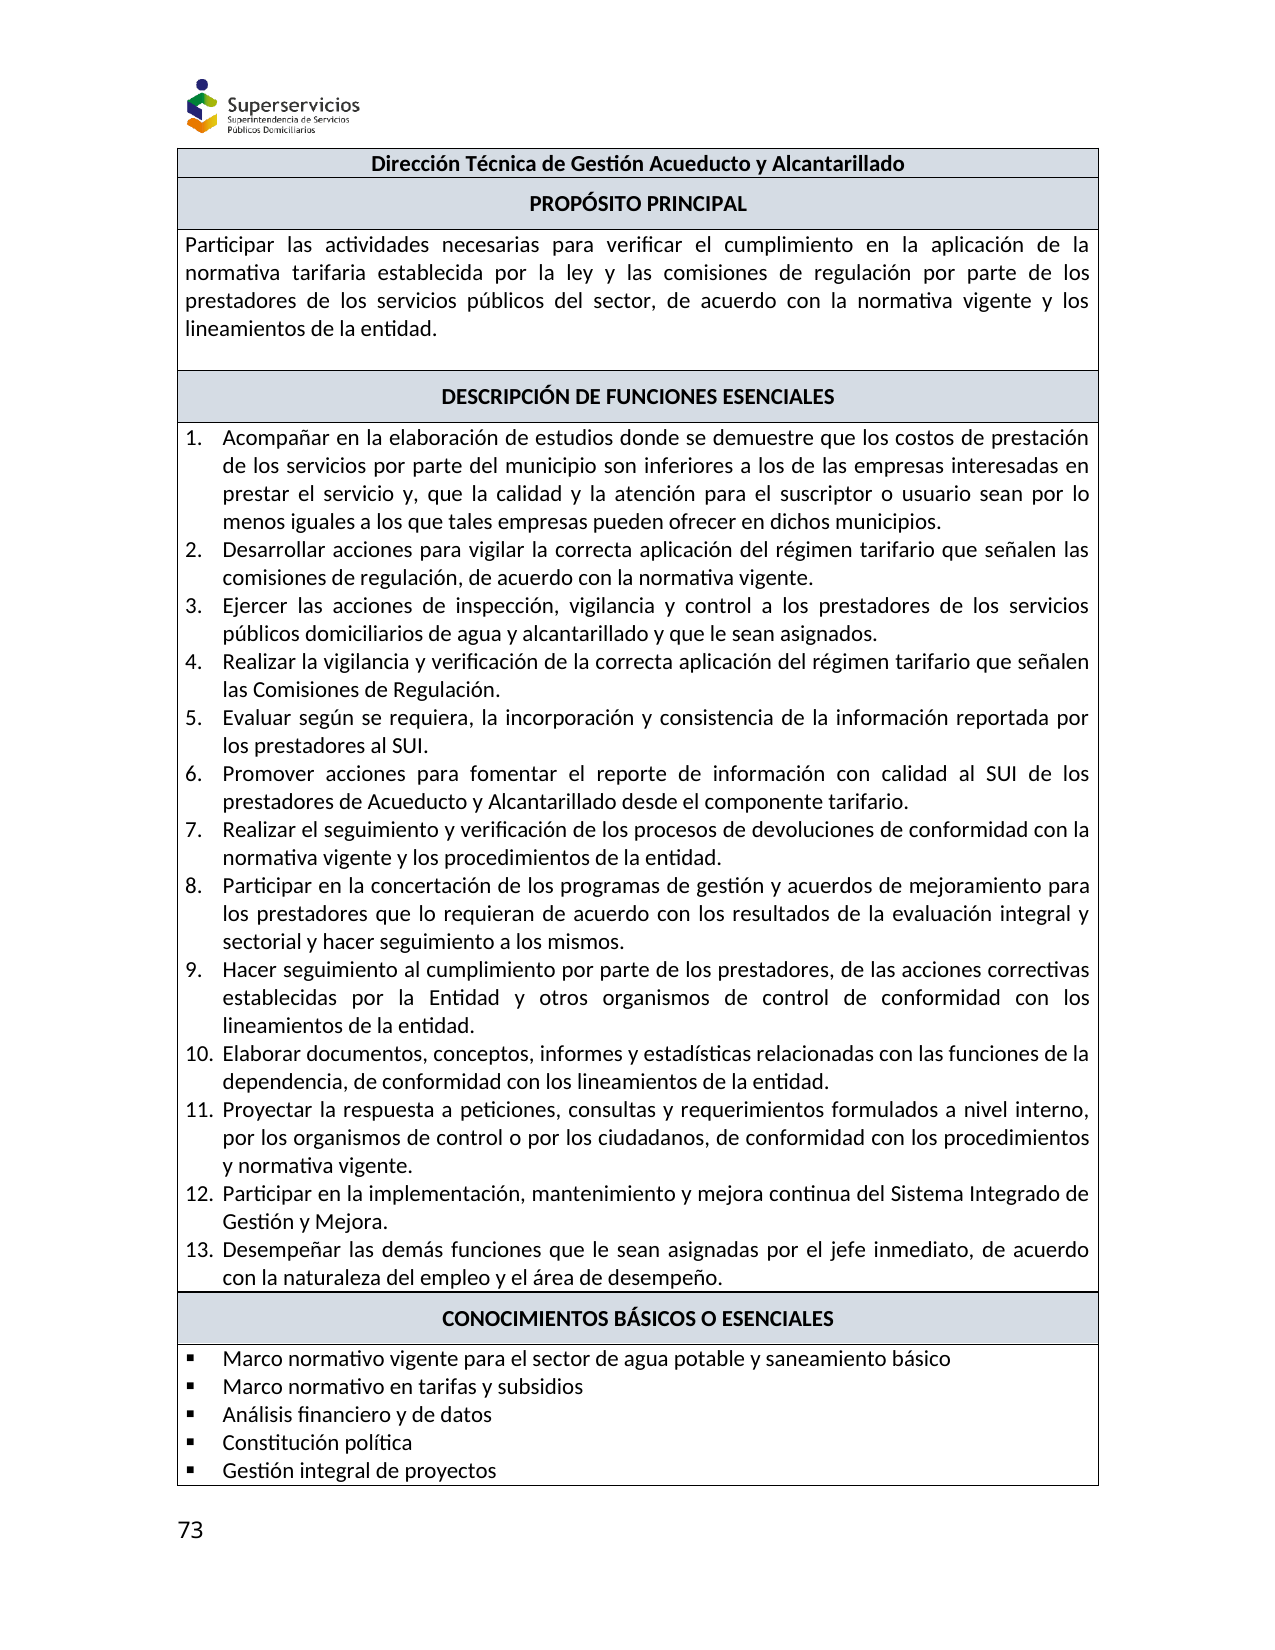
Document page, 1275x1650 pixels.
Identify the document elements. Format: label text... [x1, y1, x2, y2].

table_cell Participar las actividades necesarias para verificar el cumplimiento en la aplicación de la normativa tarifaria establecida por la ley y las comisiones de regulación por parte de los prestadores de los servicios públicos del sector, de acuerdo con la normativa vigente y los lineamientos de la entidad. [178, 230, 1098, 370]
table_cell CONOCIMIENTOS BÁSICOS O ESENCIALES [178, 1293, 1098, 1343]
table_header ÁREA FUNCIONAL Dirección Técnica de Gestión Acueducto y Alcantarillado [178, 149, 1098, 177]
table_cell DESCRIPCIÓN DE FUNCIONES ESENCIALES [178, 371, 1098, 422]
table_cell Acompañar en la elaboración de estudios donde se demuestre que los costos de prestación de los servicios por parte del municipio son inferiores a los de las empresas interesadas en prestar el servicio y, que la calidad y la atención para el suscriptor o usuario sean por lo menos iguales a los que tales empresas pueden ofrecer en dichos municipios. Desarrollar acciones para vigilar la correcta aplicación del régimen tarifario que señalen las comisiones de regulación, de acuerdo con la normativa vigente. Ejercer las acciones de inspección, vigilancia y control a los prestadores de los servicios públicos domiciliarios de agua y alcantarillado y que le sean asignados. Realizar la vigilancia y verificación de la correcta aplicación del régimen tarifario que señalen las Comisiones de Regulación. Evaluar según se requiera, la incorporación y consistencia de la información reportada por los prestadores al SUI. Promover acciones para fomentar el reporte de información con calidad al SUI de los prestadores de Acueducto y Alcantarillado desde el componente tarifario. Realizar el seguimiento y verificación de los procesos de devoluciones de conformidad con la normativa vigente y los procedimientos de la entidad. Participar en la concertación de los programas de gestión y acuerdos de mejoramiento para los prestadores que lo requieran de acuerdo con los resultados de la evaluación integral y sectorial y hacer seguimiento a los mismos. Hacer seguimiento al cumplimiento por parte de los prestadores, de las acciones correctivas establecidas por la Entidad y otros organismos de control de conformidad con los lineamientos de la entidad. Elaborar documentos, conceptos, informes y estadísticas relacionadas con las funciones de la dependencia, de conformidad con los lineamientos de la entidad. Proyectar la respuesta a peticiones, consultas y requerimientos formulados a nivel interno, por los organismos de control o por los ciudadanos, de conformidad con los procedimientos y normativa vigente. Participar en la implementación, mantenimiento y mejora continua del Sistema Integrado de Gestión y Mejora. Desempeñar las demás funciones que le sean asignadas por el jefe inmediato, de acuerdo con la naturaleza del empleo y el área de desempeño. [178, 423, 1098, 1291]
table_cell PROPÓSITO PRINCIPAL [178, 178, 1098, 229]
picture [177, 73, 370, 140]
